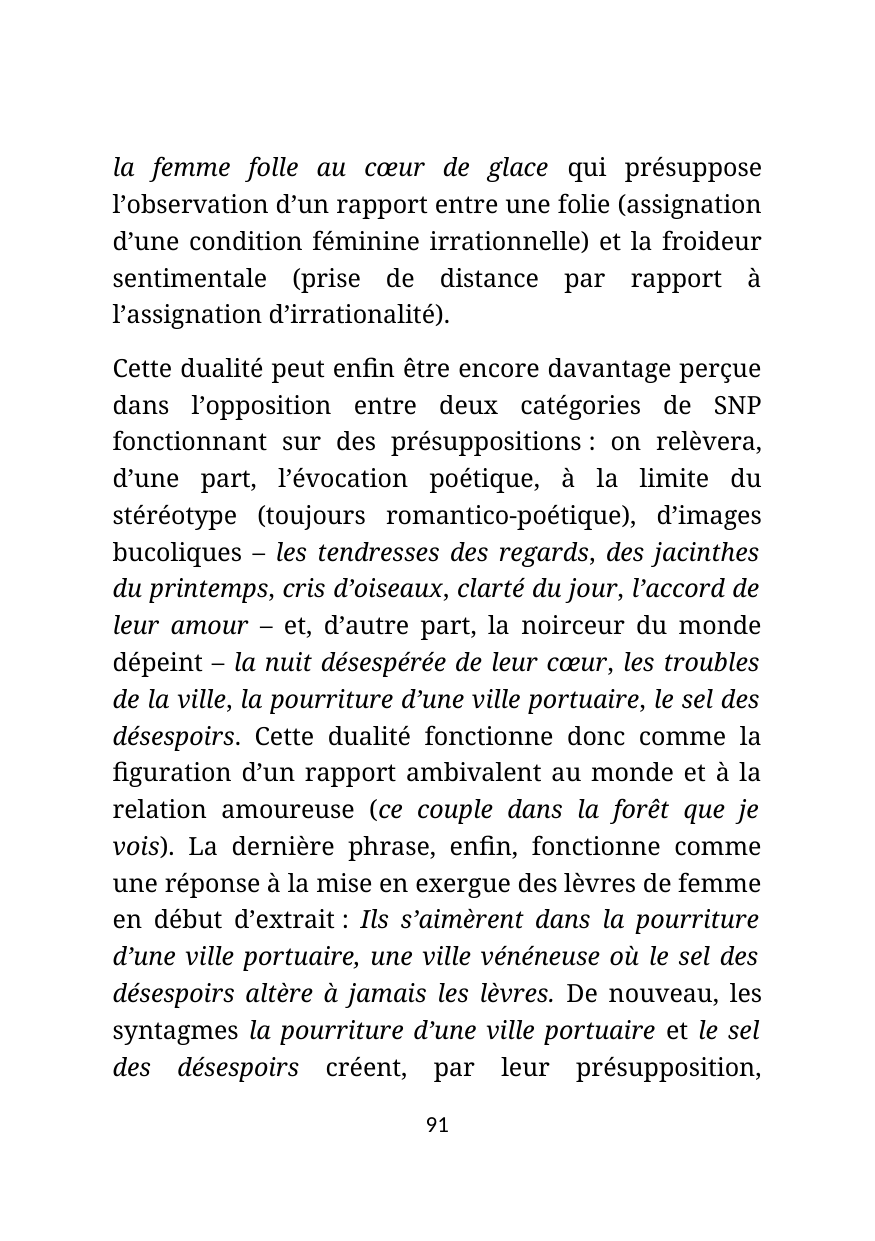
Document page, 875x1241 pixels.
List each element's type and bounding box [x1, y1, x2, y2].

text [112, 351, 762, 1083]
text [112, 150, 762, 331]
